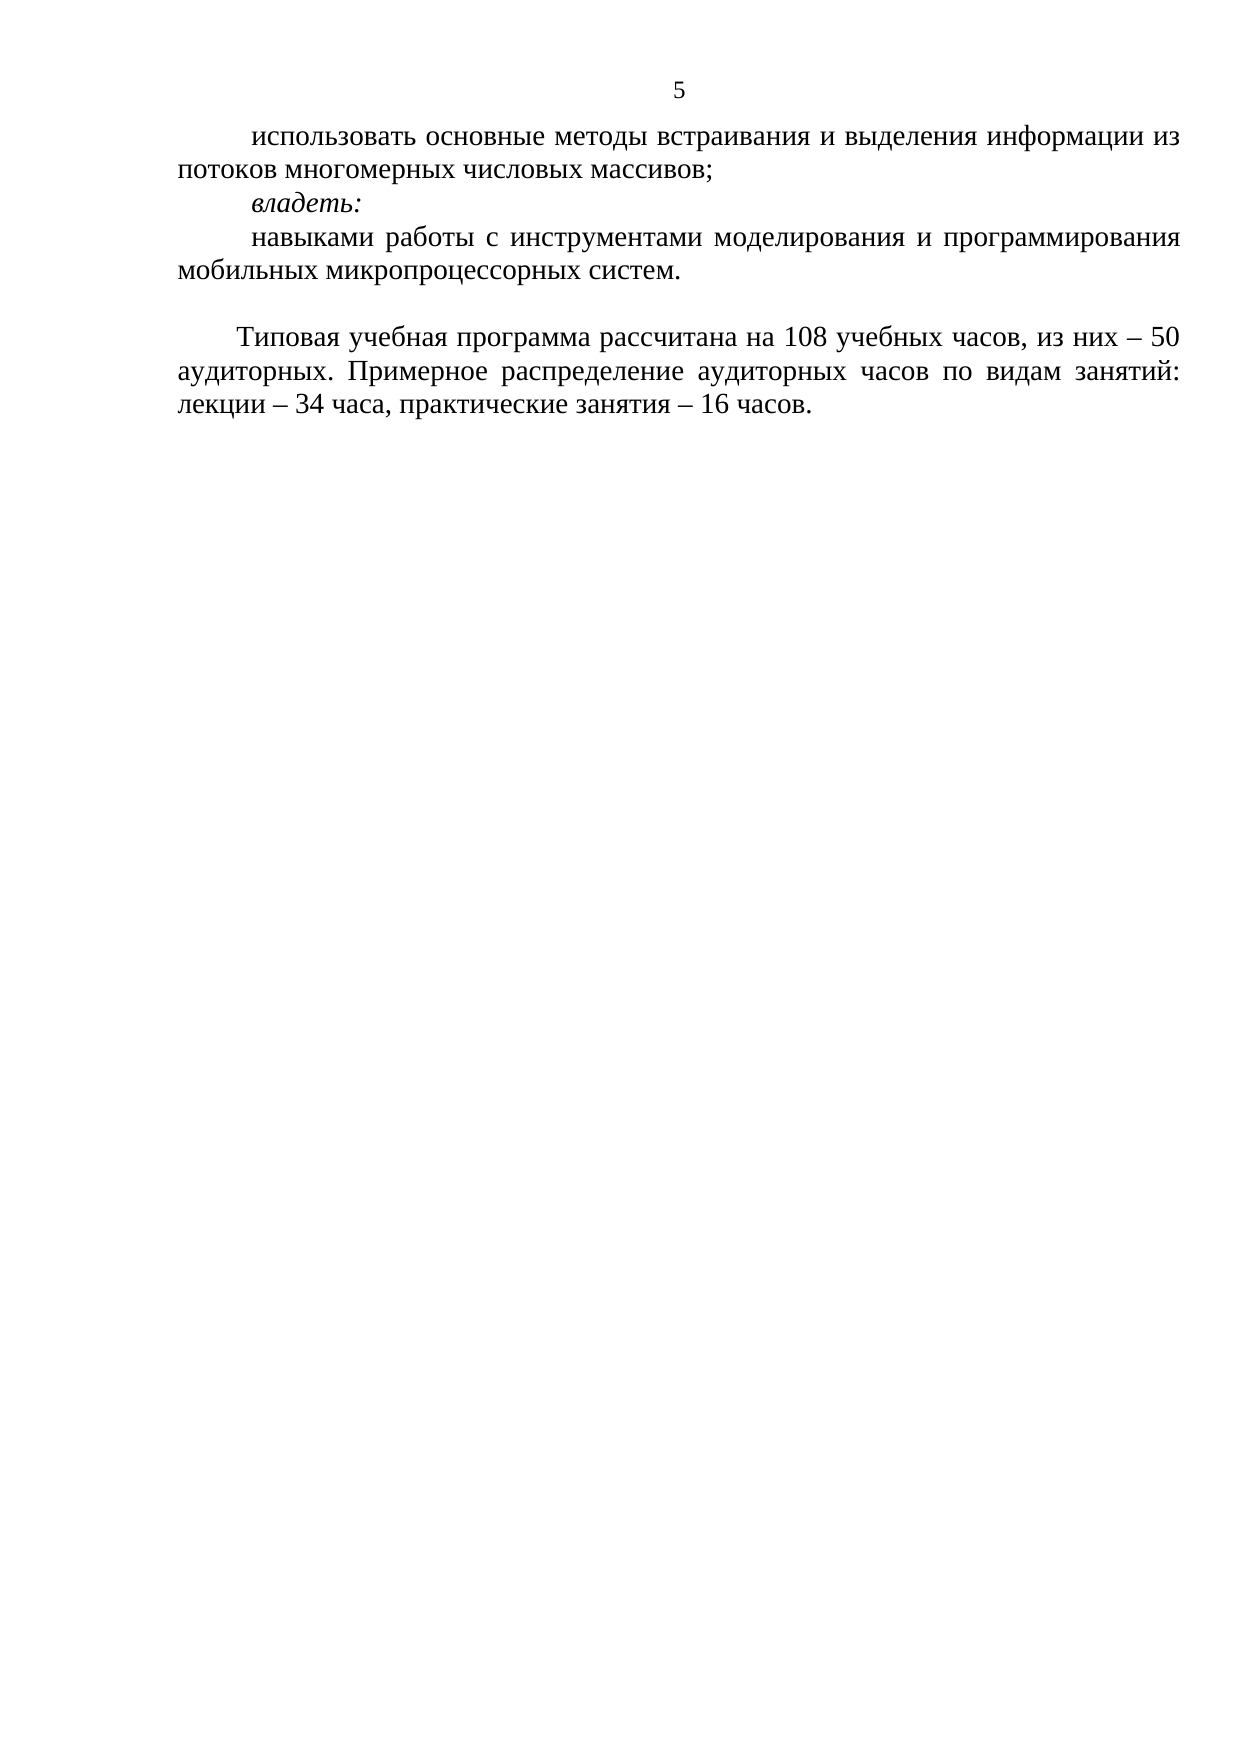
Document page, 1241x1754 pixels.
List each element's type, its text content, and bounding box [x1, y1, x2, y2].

text использовать основные методы встраивания и выделения информации из потоков многомерных числовых массивов; [177, 118, 1181, 185]
text владеть: [177, 185, 1181, 219]
text Типовая учебная программа рассчитана на 108 учебных часов, из них – 50 аудиторных. Примерное распределение аудиторных часов по видам занятий: лекции – 34 часа, практические занятия – 16 часов. [177, 319, 1181, 420]
text навыками работы с инструментами моделирования и программирования мобильных микропроцессорных систем. [177, 219, 1181, 286]
